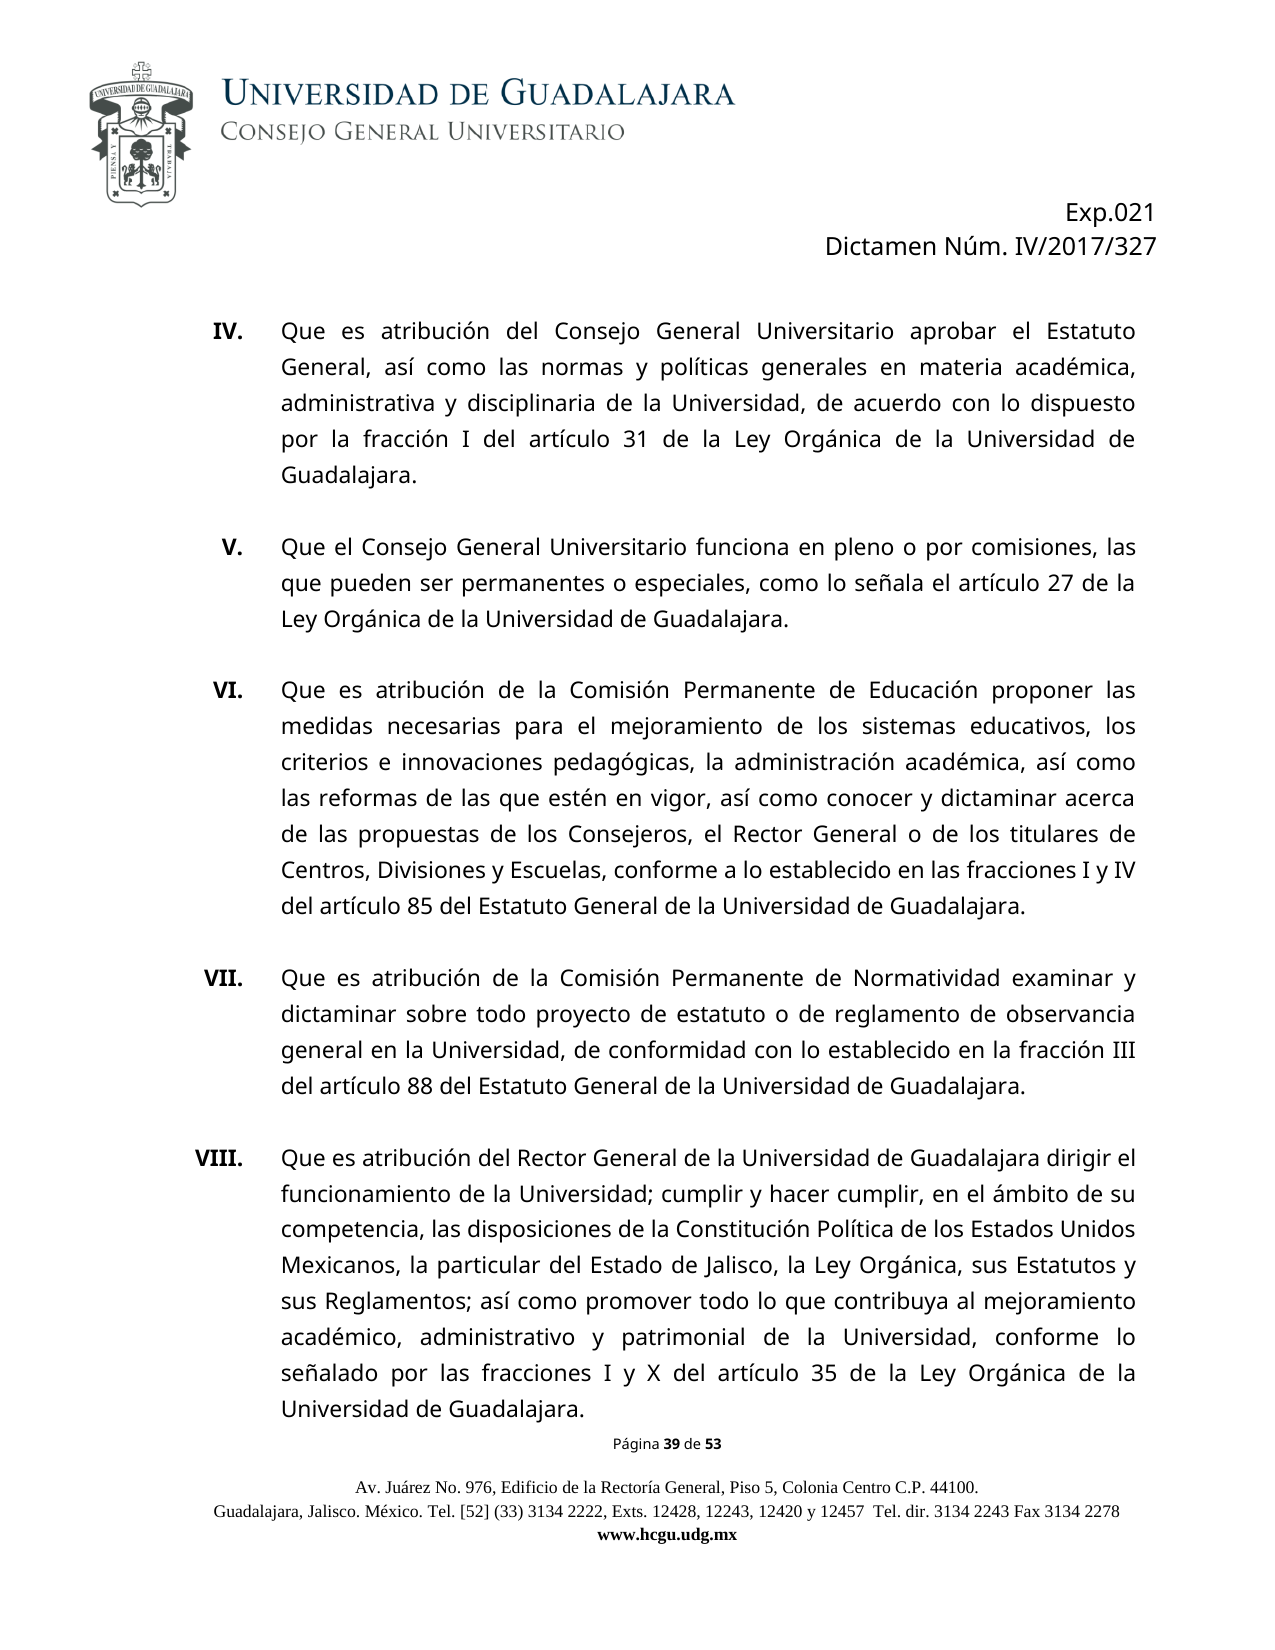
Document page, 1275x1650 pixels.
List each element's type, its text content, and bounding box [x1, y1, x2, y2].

list Que es atribución del Rector General de la Universidad de Guadalajara dirigir el funcionamiento de la Universidad; cumplir y hacer cumplir, en el ámbito de su competencia, las disposiciones de la Constitución Política de los Estados Unidos Mexicanos, la particular del Estado de Jalisco, la Ley Orgánica, sus Estatutos y sus Reglamentos; así como promover todo lo que contribuya al mejoramiento académico, administrativo y patrimonial de la Universidad, conforme lo señalado por las fracciones I y X del artículo 35 de la Ley Orgánica de la Universidad de Guadalajara. [243, 1142, 1137, 1424]
list Que es atribución de la Comisión Permanente de Educación proponer las medidas necesarias para el mejoramiento de los sistemas educativos, los criterios e innovaciones pedagógicas, la administración académica, así como las reformas de las que estén en vigor, así como conocer y dictaminar acerca de las propuestas de los Consejeros, el Rector General o de los titulares de Centros, Divisiones y Escuelas, conforme a lo establecido en las fracciones I y IV del artículo 85 del Estatuto General de la Universidad de Guadalajara. [243, 674, 1137, 921]
list Que es atribución de la Comisión Permanente de Normatividad examinar y dictaminar sobre todo proyecto de estatuto o de reglamento de observancia general en la Universidad, de conformidad con lo establecido en la fracción III del artículo 88 del Estatuto General de la Universidad de Guadalajara. [243, 962, 1137, 1101]
picture [1, 1, 1274, 268]
list Que es atribución del Consejo General Universitario aprobar el Estatuto General, así como las normas y políticas generales en materia académica, administrativa y disciplinaria de la Universidad, de acuerdo con lo dispuesto por la fracción I del artículo 31 de la Ley Orgánica de la Universidad de Guadalajara. [243, 315, 1137, 490]
list Que el Consejo General Universitario funciona en pleno o por comisiones, las que pueden ser permanentes o especiales, como lo señala el artículo 27 de la Ley Orgánica de la Universidad de Guadalajara. [243, 531, 1137, 634]
